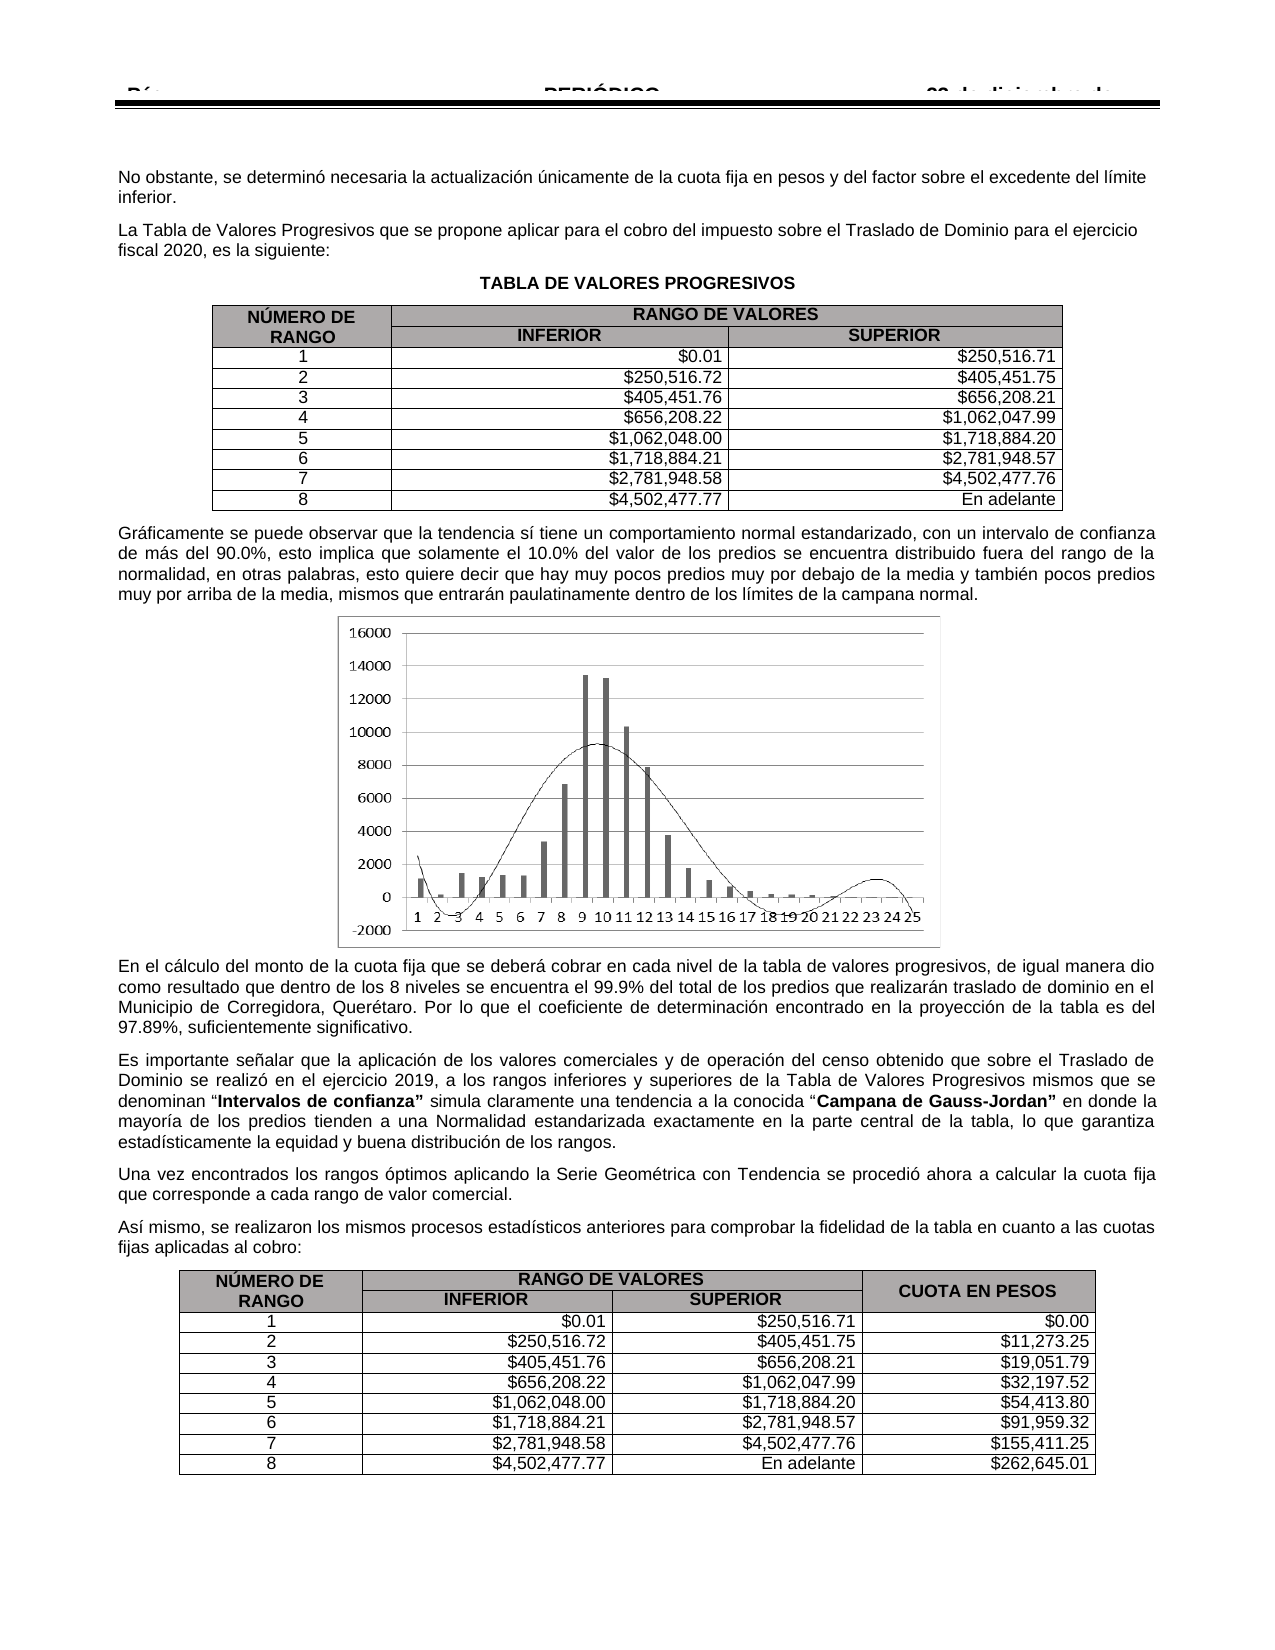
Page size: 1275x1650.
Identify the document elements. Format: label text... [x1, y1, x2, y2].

table_cell $32,197.52 [863, 1374, 1095, 1393]
table_cell $91,959.32 [863, 1414, 1095, 1434]
table_cell 3 [180, 1354, 362, 1373]
table_cell 3 [213, 389, 391, 408]
table_cell $1,062,048.00 [363, 1394, 612, 1413]
table_cell $0.01 [363, 1313, 612, 1332]
table_cell SUPERIOR [613, 1291, 862, 1312]
table_cell $155,411.25 [863, 1435, 1095, 1454]
text Así mismo, se realizaron los mismos procesos estadísticos anteriores para comprobar la fidelidad de la tabla en cuanto a las cuotas fijas aplicadas al cobro: [118, 1217, 1157, 1257]
table_cell $4,502,477.77 [392, 491, 728, 510]
table_cell $656,208.21 [729, 389, 1062, 408]
table_cell 7 [180, 1435, 362, 1454]
table_cell En adelante [729, 491, 1062, 510]
text No obstante, se determinó necesaria la actualización únicamente de la cuota fija en pesos y del factor sobre el excedente del límite inferior. [118, 167, 1183, 208]
table_header RANGO DE VALORES [363, 1271, 862, 1290]
table_cell INFERIOR [392, 327, 728, 347]
table_cell 8 [180, 1455, 362, 1474]
text Gráficamente se puede observar que la tendencia sí tiene un comportamiento normal estandarizado, con un intervalo de confianza de más del 90.0%, esto implica que solamente el 10.0% del valor de los predios se encuentra distribuido fuera del rango de la normalidad, en otras palabras, esto quiere decir que hay muy pocos predios muy por debajo de la media y también pocos predios muy por arriba de la media, mismos que entrarán paulatinamente dentro de los límites de la campana normal. [118, 522, 1157, 604]
table_cell $250,516.71 [729, 348, 1062, 367]
table_cell 2 [180, 1333, 362, 1352]
table_cell $4,502,477.77 [363, 1455, 612, 1474]
table_cell 4 [180, 1374, 362, 1393]
table_cell $0.00 [863, 1313, 1095, 1332]
table_cell $656,208.21 [613, 1354, 862, 1373]
table_cell 6 [213, 450, 391, 469]
table_cell 5 [213, 430, 391, 449]
table_cell 1 [213, 348, 391, 367]
table_cell 5 [180, 1394, 362, 1413]
table_cell $4,502,477.76 [729, 470, 1062, 489]
table_cell 6 [180, 1414, 362, 1434]
table_cell $1,718,884.20 [729, 430, 1062, 449]
table_cell $1,062,047.99 [613, 1374, 862, 1393]
table_cell INFERIOR [363, 1291, 612, 1312]
table_cell $405,451.75 [613, 1333, 862, 1352]
table_cell 2 [213, 369, 391, 388]
table_cell $2,781,948.58 [392, 470, 728, 489]
table_cell $1,062,047.99 [729, 409, 1062, 428]
table_cell 4 [213, 409, 391, 428]
picture [337, 616, 941, 948]
table_cell $405,451.75 [729, 369, 1062, 388]
table_cell $1,062,048.00 [392, 430, 728, 449]
table_cell $19,051.79 [863, 1354, 1095, 1373]
table_cell $0.01 [392, 348, 728, 367]
table_cell $656,208.22 [392, 409, 728, 428]
table_header RANGO DE VALORES [392, 306, 1062, 326]
text La Tabla de Valores Progresivos que se propone aplicar para el cobro del impuesto sobre el Traslado de Dominio para el ejercicio fiscal 2020, es la siguiente: [118, 219, 1157, 260]
table_cell 1 [180, 1313, 362, 1332]
table_cell 8 [213, 491, 391, 510]
table_cell $405,451.76 [363, 1354, 612, 1373]
text Una vez encontrados los rangos óptimos aplicando la Serie Geométrica con Tendencia se procedió ahora a calcular la cuota fija que corresponde a cada rango de valor comercial. [118, 1164, 1157, 1204]
table_cell $4,502,477.76 [613, 1435, 862, 1454]
text Es importante señalar que la aplicación de los valores comerciales y de operación del censo obtenido que sobre el Traslado de Dominio se realizó en el ejercicio 2019, a los rangos inferiores y superiores de la Tabla de Valores Progresivos mismos que se denominan “Intervalos de confianza” simula claramente una tendencia a la conocida “Campana de Gauss-Jordan” en donde la mayoría de los predios tienden a una Normalidad estandarizada exactamente en la parte central de la tabla, lo que garantiza estadísticamente la equidad y buena distribución de los rangos. [118, 1050, 1157, 1152]
table_header NÚMERO DE RANGO [180, 1271, 362, 1312]
table_cell $1,718,884.21 [363, 1414, 612, 1434]
table_cell $656,208.22 [363, 1374, 612, 1393]
table_header CUOTA EN PESOS [863, 1271, 1095, 1312]
table_cell $262,645.01 [863, 1455, 1095, 1474]
table_cell $2,781,948.57 [729, 450, 1062, 469]
table_cell $250,516.71 [613, 1313, 862, 1332]
table_cell $405,451.76 [392, 389, 728, 408]
table_header NÚMERO DE RANGO [213, 306, 391, 347]
table_cell $1,718,884.21 [392, 450, 728, 469]
table_cell $2,781,948.57 [613, 1414, 862, 1434]
table_cell 7 [213, 470, 391, 489]
table_cell $2,781,948.58 [363, 1435, 612, 1454]
table_cell $11,273.25 [863, 1333, 1095, 1352]
subtitle TABLA DE VALORES PROGRESIVOS [132, 272, 1143, 293]
table_cell SUPERIOR [729, 327, 1062, 347]
table_cell $54,413.80 [863, 1394, 1095, 1413]
table_cell $250,516.72 [392, 369, 728, 388]
table_cell $250,516.72 [363, 1333, 612, 1352]
table_cell En adelante [613, 1455, 862, 1474]
table_cell $1,718,884.20 [613, 1394, 862, 1413]
